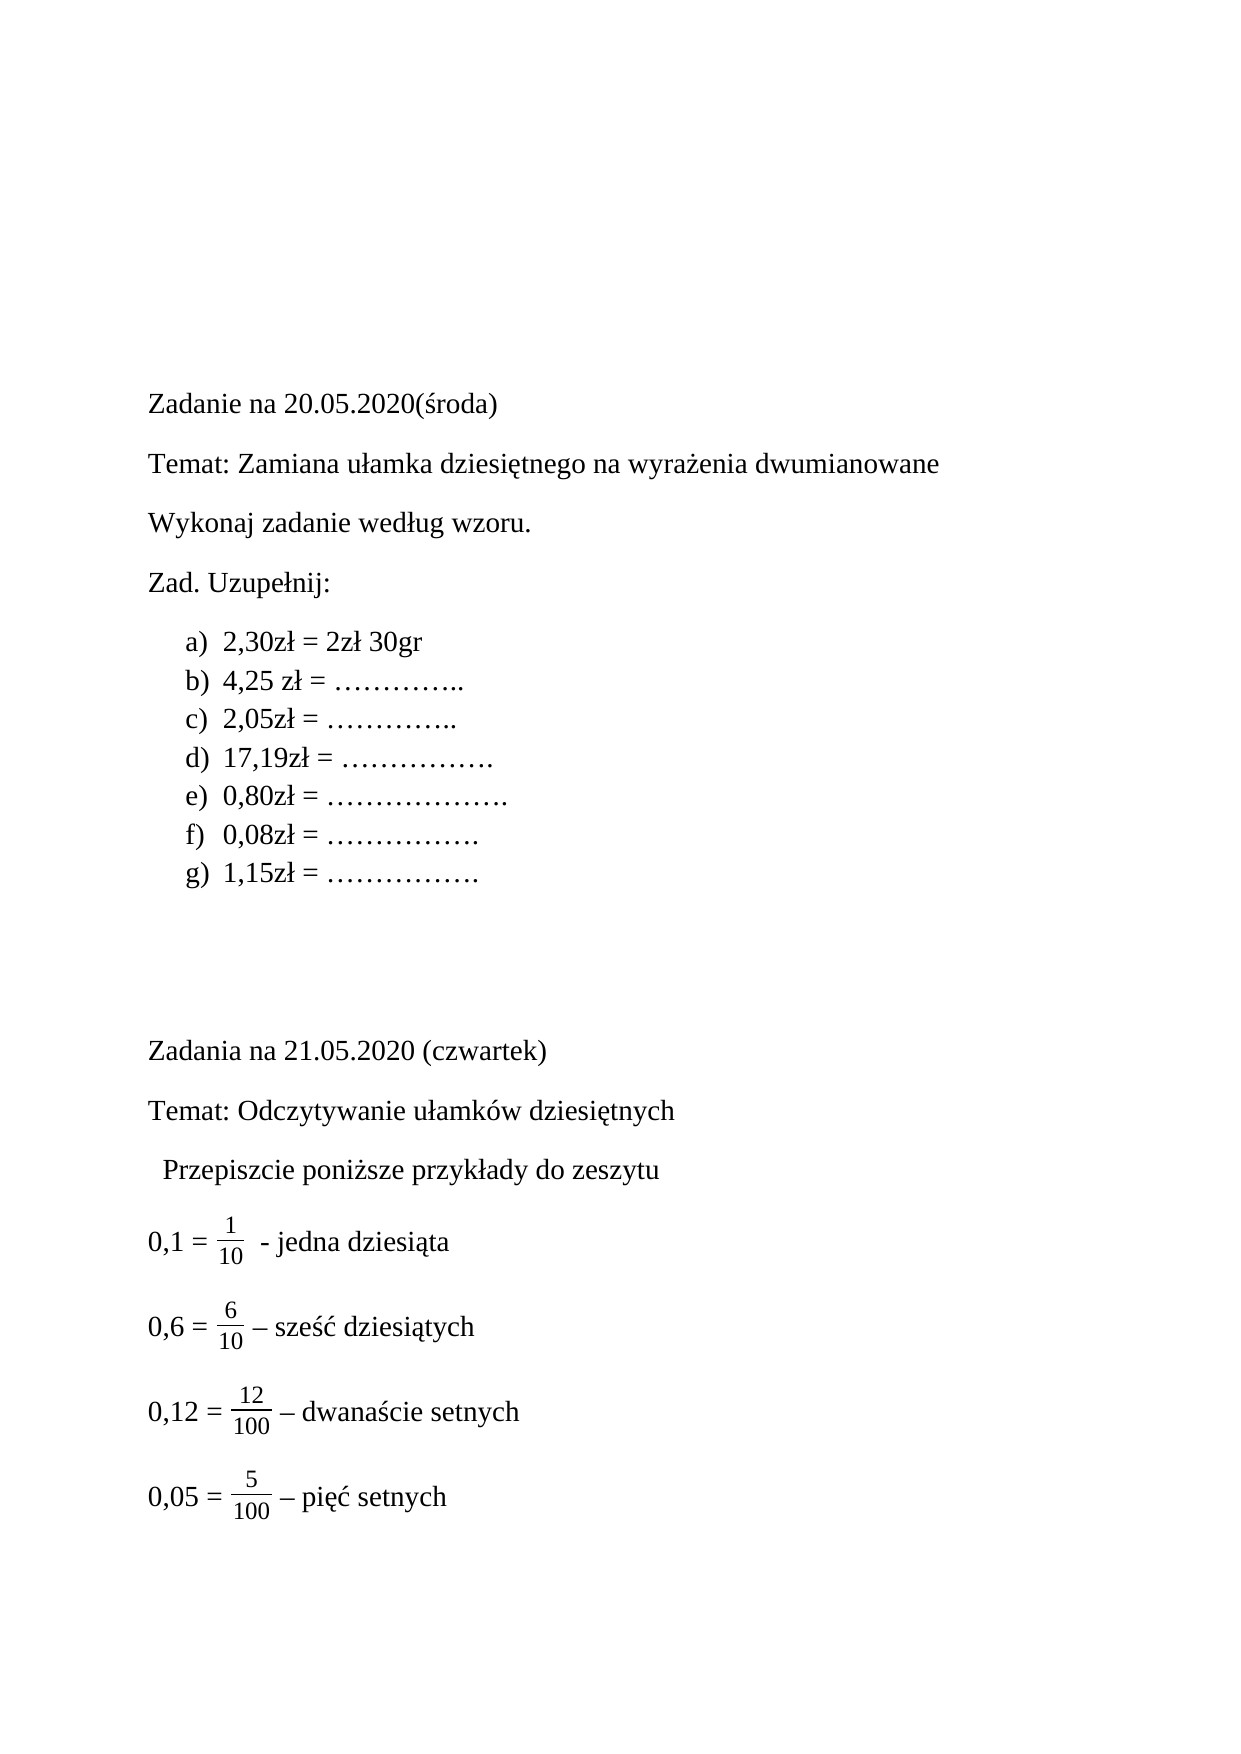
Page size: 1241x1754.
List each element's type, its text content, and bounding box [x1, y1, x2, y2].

list 17,19zł = ……………. [185, 740, 1093, 773]
text 0,12 = – dwanaście setnych [148, 1381, 1093, 1440]
list 0,80zł = ………………. [185, 778, 1093, 812]
text Zadania na 21.05.2020 (czwartek) [148, 1033, 1093, 1067]
list 2,05zł = ………….. [185, 701, 1093, 735]
text 0,05 = – pięć setnych [148, 1466, 1093, 1525]
text 0,6 = – sześć dziesiątych [148, 1296, 1093, 1355]
text Wykonaj zadanie według wzoru. [148, 505, 1093, 539]
list 0,08zł = ……………. [185, 817, 1093, 850]
text Temat: Zamiana ułamka dziesiętnego na wyrażenia dwumianowane [148, 446, 1093, 479]
list 2,30zł = 2zł 30gr [185, 624, 1093, 658]
text 0,1 = - jedna dziesiąta [148, 1212, 1093, 1271]
list 1,15zł = ……………. [185, 855, 1093, 889]
text Zadanie na 20.05.2020(środa) [148, 387, 1093, 420]
text Zad. Uzupełnij: [148, 565, 1093, 598]
text Przepiszcie poniższe przykłady do zeszytu [148, 1152, 1093, 1186]
list 4,25 zł = ………….. [185, 663, 1093, 696]
text Temat: Odczytywanie ułamków dziesiętnych [148, 1093, 1093, 1126]
